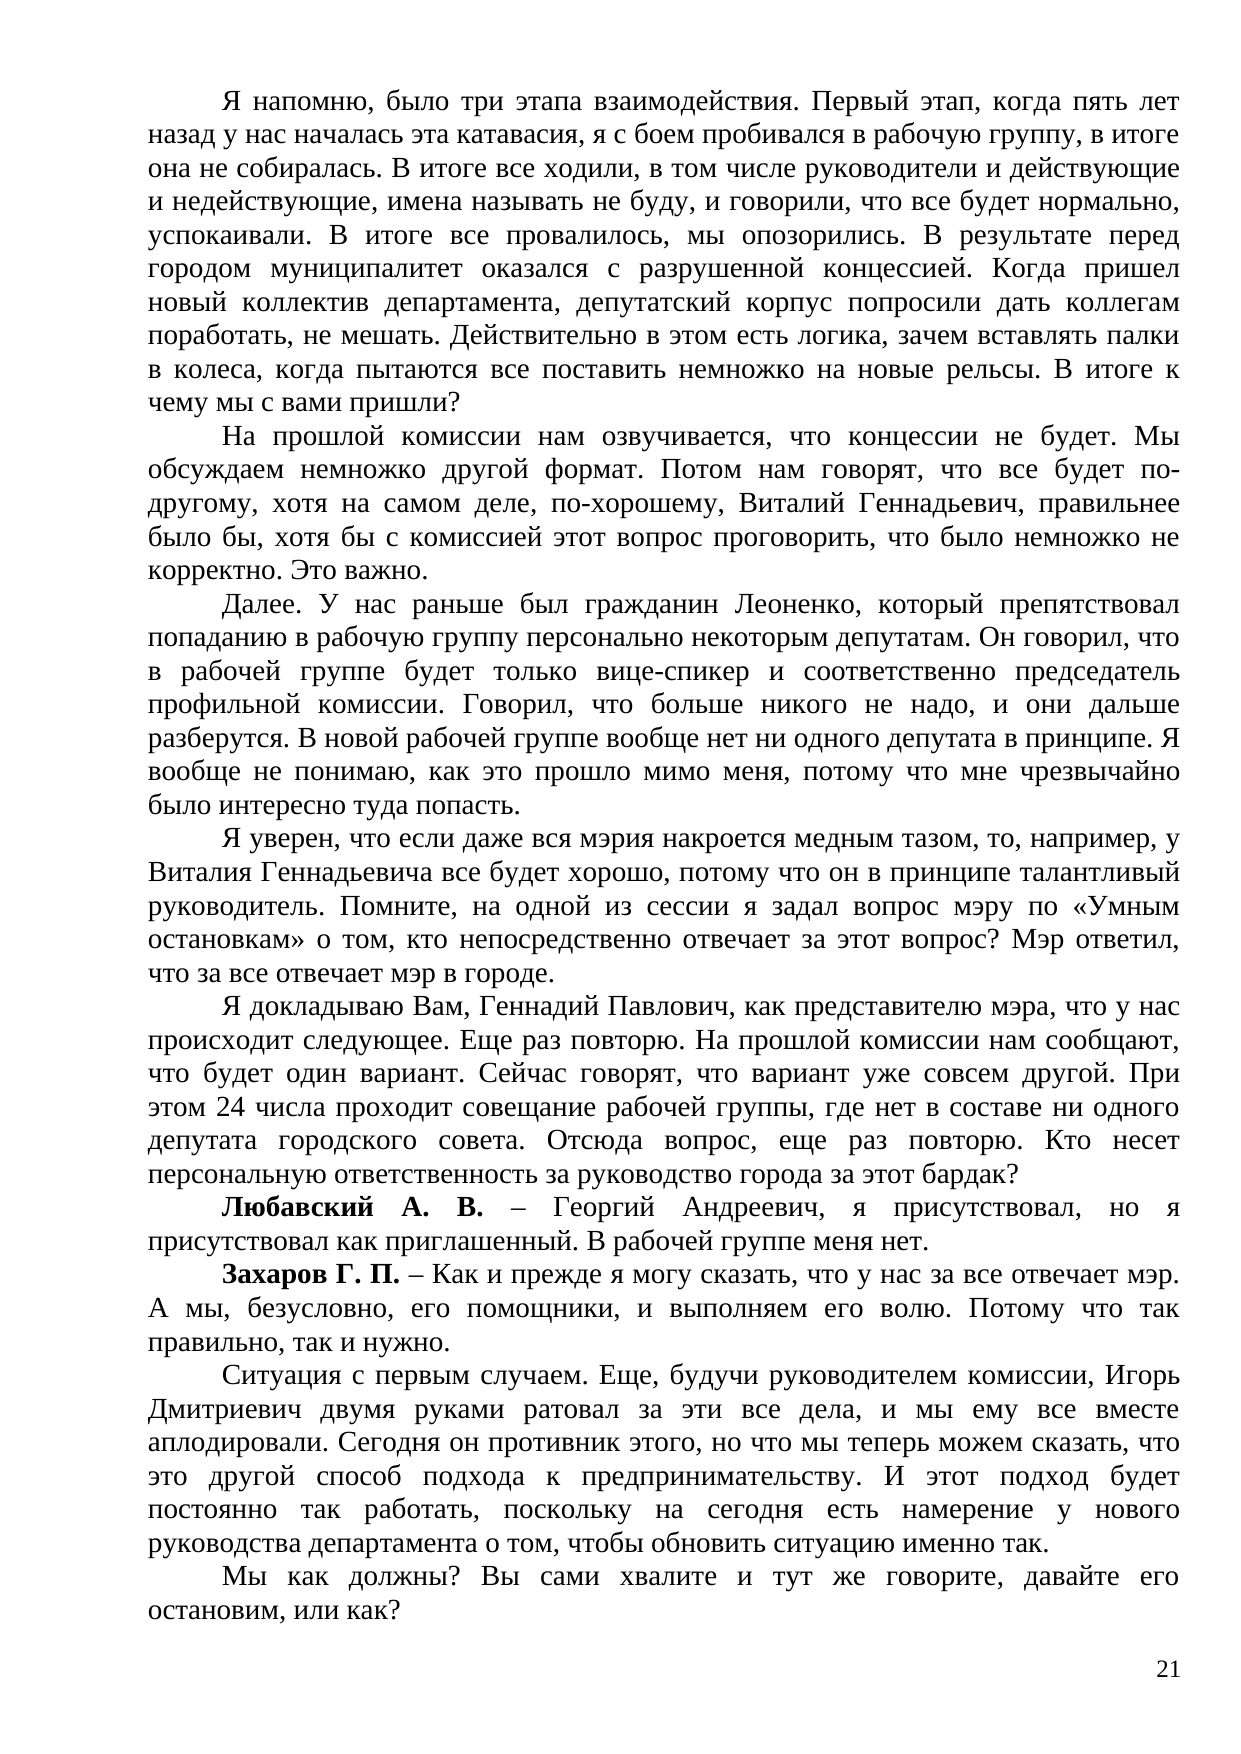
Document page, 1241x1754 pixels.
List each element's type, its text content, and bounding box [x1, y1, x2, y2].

text Я докладываю Вам, Геннадий Павлович, как представителю мэра, что у нас происходит следующее. Еще раз повторю. На прошлой комиссии нам сообщают, что будет один вариант. Сейчас говорят, что вариант уже совсем другой. При этом 24 числа проходит совещание рабочей группы, где нет в составе ни одного депутата городского совета. Отсюда вопрос, еще раз повторю. Кто несет персональную ответственность за руководство города за этот бардак? [148, 988, 1181, 1189]
text На прошлой комиссии нам озвучивается, что концессии не будет. Мы обсуждаем немножко другой формат. Потом нам говорят, что все будет по-другому, хотя на самом деле, по-хорошему, Виталий Геннадьевич, правильнее было бы, хотя бы с комиссией этот вопрос проговорить, что было немножко не корректно. Это важно. [148, 418, 1181, 586]
text Ситуация с первым случаем. Еще, будучи руководителем комиссии, Игорь Дмитриевич двумя руками ратовал за эти все дела, и мы ему все вместе аплодировали. Сегодня он противник этого, но что мы теперь можем сказать, что это другой способ подхода к предпринимательству. И этот подход будет постоянно так работать, поскольку на сегодня есть намерение у нового руководства департамента о том, чтобы обновить ситуацию именно так. [148, 1357, 1181, 1558]
text Захаров Г. П. – Как и прежде я могу сказать, что у нас за все отвечает мэр. А мы, безусловно, его помощники, и выполняем его волю. Потому что так правильно, так и нужно. [148, 1257, 1181, 1357]
text Я напомню, было три этапа взаимодействия. Первый этап, когда пять лет назад у нас началась эта катавасия, я с боем пробивался в рабочую группу, в итоге она не собиралась. В итоге все ходили, в том числе руководители и действующие и недействующие, имена называть не буду, и говорили, что все будет нормально, успокаивали. В итоге все провалилось, мы опозорились. В результате перед городом муниципалитет оказался с разрушенной концессией. Когда пришел новый коллектив департамента, депутатский корпус попросили дать коллегам поработать, не мешать. Действительно в этом есть логика, зачем вставлять палки в колеса, когда пытаются все поставить немножко на новые рельсы. В итоге к чему мы с вами пришли? [148, 83, 1181, 418]
text Мы как должны? Вы сами хвалите и тут же говорите, давайте его остановим, или как? [148, 1558, 1181, 1626]
text Любавский А. В. – Георгий Андреевич, я присутствовал, но я присутствовал как приглашенный. В рабочей группе меня нет. [148, 1189, 1181, 1257]
text Я уверен, что если даже вся мэрия накроется медным тазом, то, например, у Виталия Геннадьевича все будет хорошо, потому что он в принципе талантливый руководитель. Помните, на одной из сессии я задал вопрос мэру по «Умным остановкам» о том, кто непосредственно отвечает за этот вопрос? Мэр ответил, что за все отвечает мэр в городе. [148, 821, 1181, 988]
text Далее. У нас раньше был гражданин Леоненко, который препятствовал попаданию в рабочую группу персонально некоторым депутатам. Он говорил, что в рабочей группе будет только вице-спикер и соответственно председатель профильной комиссии. Говорил, что больше никого не надо, и они дальше разберутся. В новой рабочей группе вообще нет ни одного депутата в принципе. Я вообще не понимаю, как это прошло мимо меня, потому что мне чрезвычайно было интересно туда попасть. [148, 586, 1181, 821]
